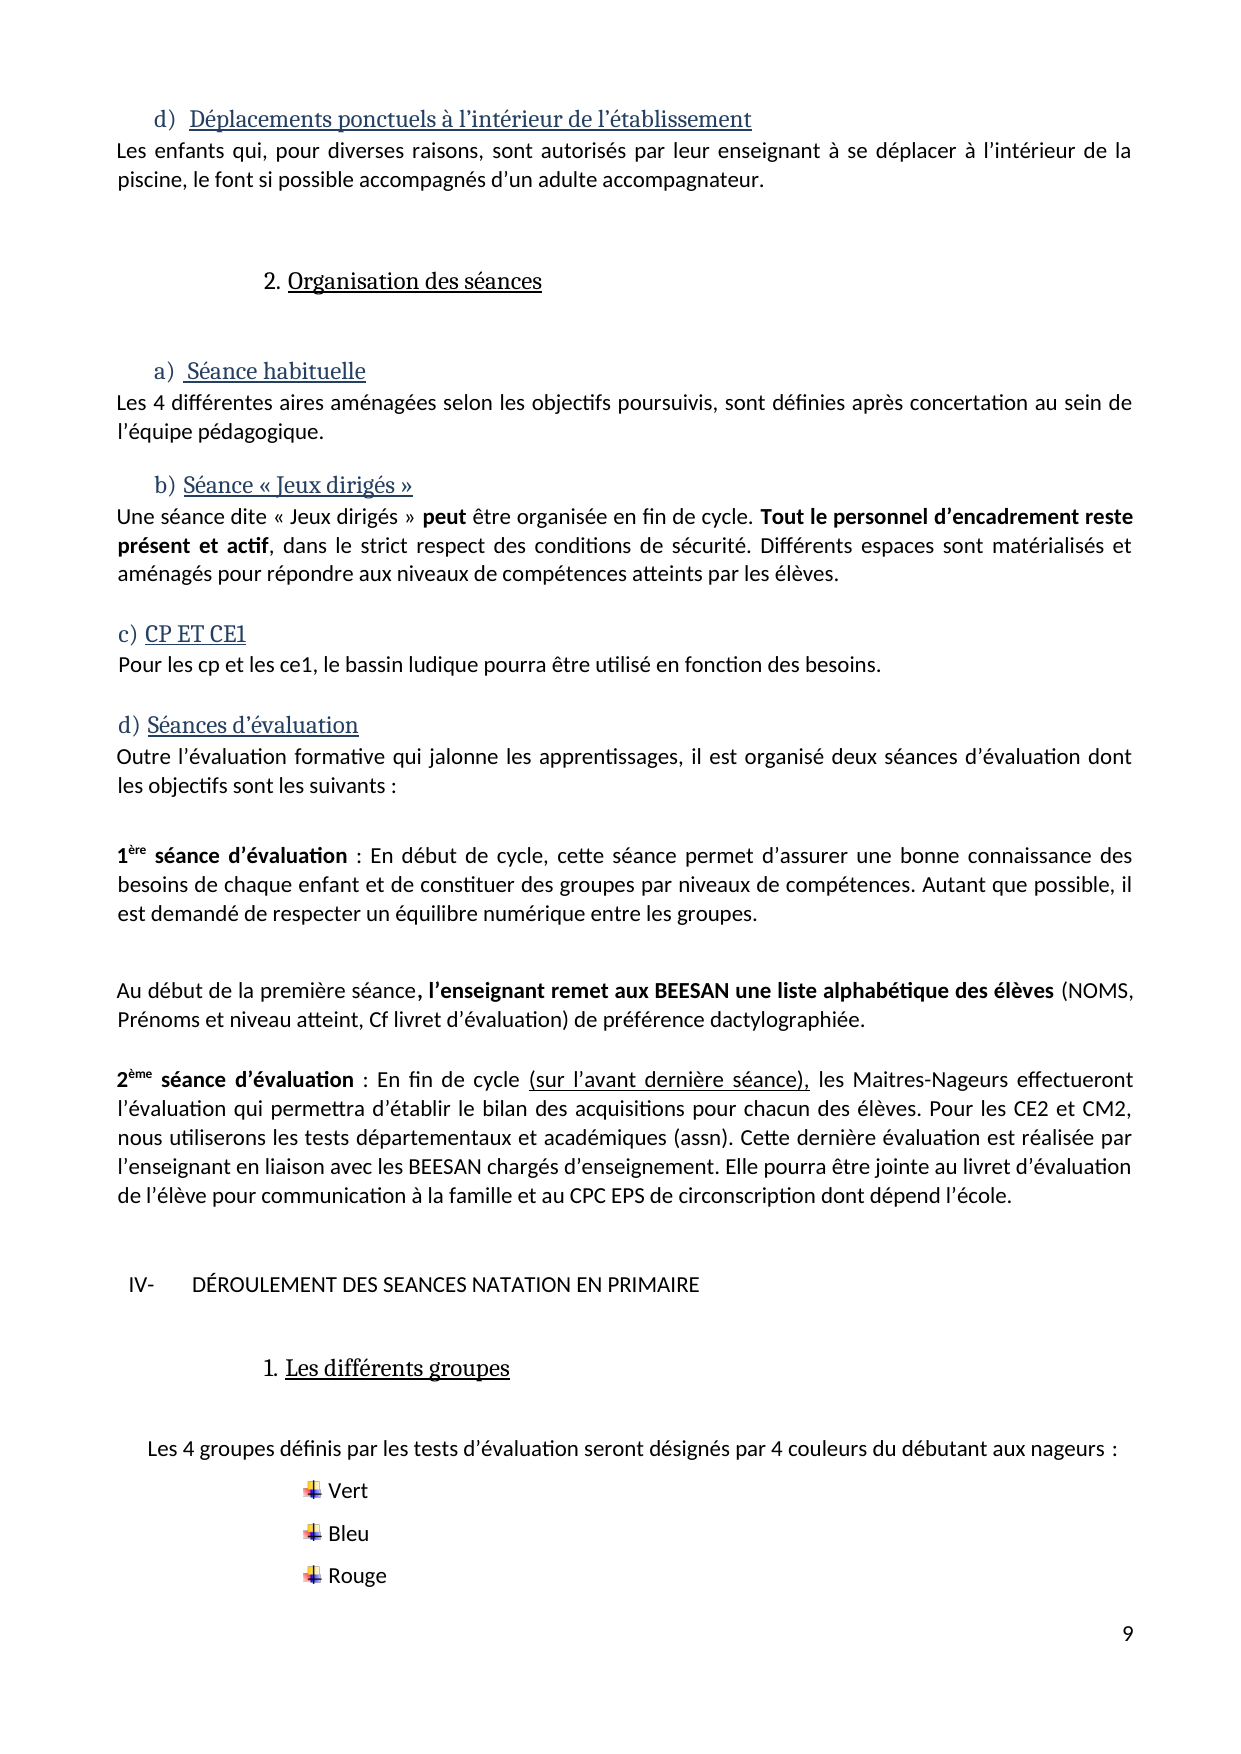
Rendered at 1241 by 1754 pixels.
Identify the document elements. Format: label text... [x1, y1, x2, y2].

text Bleu [303, 1519, 1134, 1547]
text Les enfants qui, pour diverses raisons, sont autorisés par leur enseignant à se déplacer à l’intérieur de la piscine, le font si possible accompagnés d’un adulte accompagnateur. [116, 136, 1134, 193]
text Rouge [303, 1561, 1134, 1589]
text Au début de la première séance, l’enseignant remet aux BEESAN une liste alphabétique des élèves (NOMS, Prénoms et niveau atteint, Cf livret d’évaluation) de préférence dactylographiée. [116, 977, 1134, 1033]
subtitle b) Séance « Jeux dirigés » [154, 471, 1181, 499]
text Les 4 groupes définis par les tests d’évaluation seront désignés par 4 couleurs du débutant aux nageurs : [147, 1434, 1134, 1462]
subtitle d) Séances d’évaluation [118, 711, 1181, 740]
picture [303, 1564, 322, 1584]
subtitle 1. Les différents groupes [264, 1354, 1181, 1383]
subtitle 2. Organisation des séances [264, 267, 1181, 296]
text Outre l’évaluation formative qui jalonne les apprentissages, il est organisé deux séances d’évaluation dont les objectifs sont les suivants : [116, 742, 1134, 799]
text 2ème séance d’évaluation : En fin de cycle (sur l’avant dernière séance), les Maitres-Nageurs effectueront l’évaluation qui permettra d’établir le bilan des acquisitions pour chacun des élèves. Pour les CE2 et CM2, nous utiliserons les tests départementaux et académiques (assn). Cette dernière évaluation est réalisée par l’enseignant en liaison avec les BEESAN chargés d’enseignement. Elle pourra être jointe au livret d’évaluation de l’élève pour communication à la famille et au CPC EPS de circonscription dont dépend l’école. [116, 1066, 1134, 1209]
text Les 4 différentes aires aménagées selon les objectifs poursuivis, sont définies après concertation au sein de l’équipe pédagogique. [116, 388, 1134, 445]
subtitle c) CP ET CE1 [118, 619, 1181, 648]
picture [303, 1522, 322, 1541]
text Vert [303, 1476, 1134, 1504]
text Une séance dite « Jeux dirigés » peut être organisée en fin de cycle. Tout le personnel d’encadrement reste présent et actif, dans le strict respect des conditions de sécurité. Différents espaces sont matérialisés et aménagés pour répondre aux niveaux de compétences atteints par les élèves. [116, 502, 1134, 588]
text 1ère séance d’évaluation : En début de cycle, cette séance permet d’assurer une bonne connaissance des besoins de chaque enfant et de constituer des groupes par niveaux de compétences. Autant que possible, il est demandé de respecter un équilibre numérique entre les groupes. [116, 842, 1134, 927]
subtitle d) Déplacements ponctuels à l’intérieur de l’établissement [154, 105, 1181, 134]
subtitle a) Séance habituelle [154, 357, 1181, 386]
text Pour les cp et les ce1, le bassin ludique pourra être utilisé en fonction des besoins. [118, 651, 1181, 678]
picture [303, 1480, 322, 1499]
text IV- DÉROULEMENT DES SEANCES NATATION EN PRIMAIRE [118, 1270, 1181, 1298]
